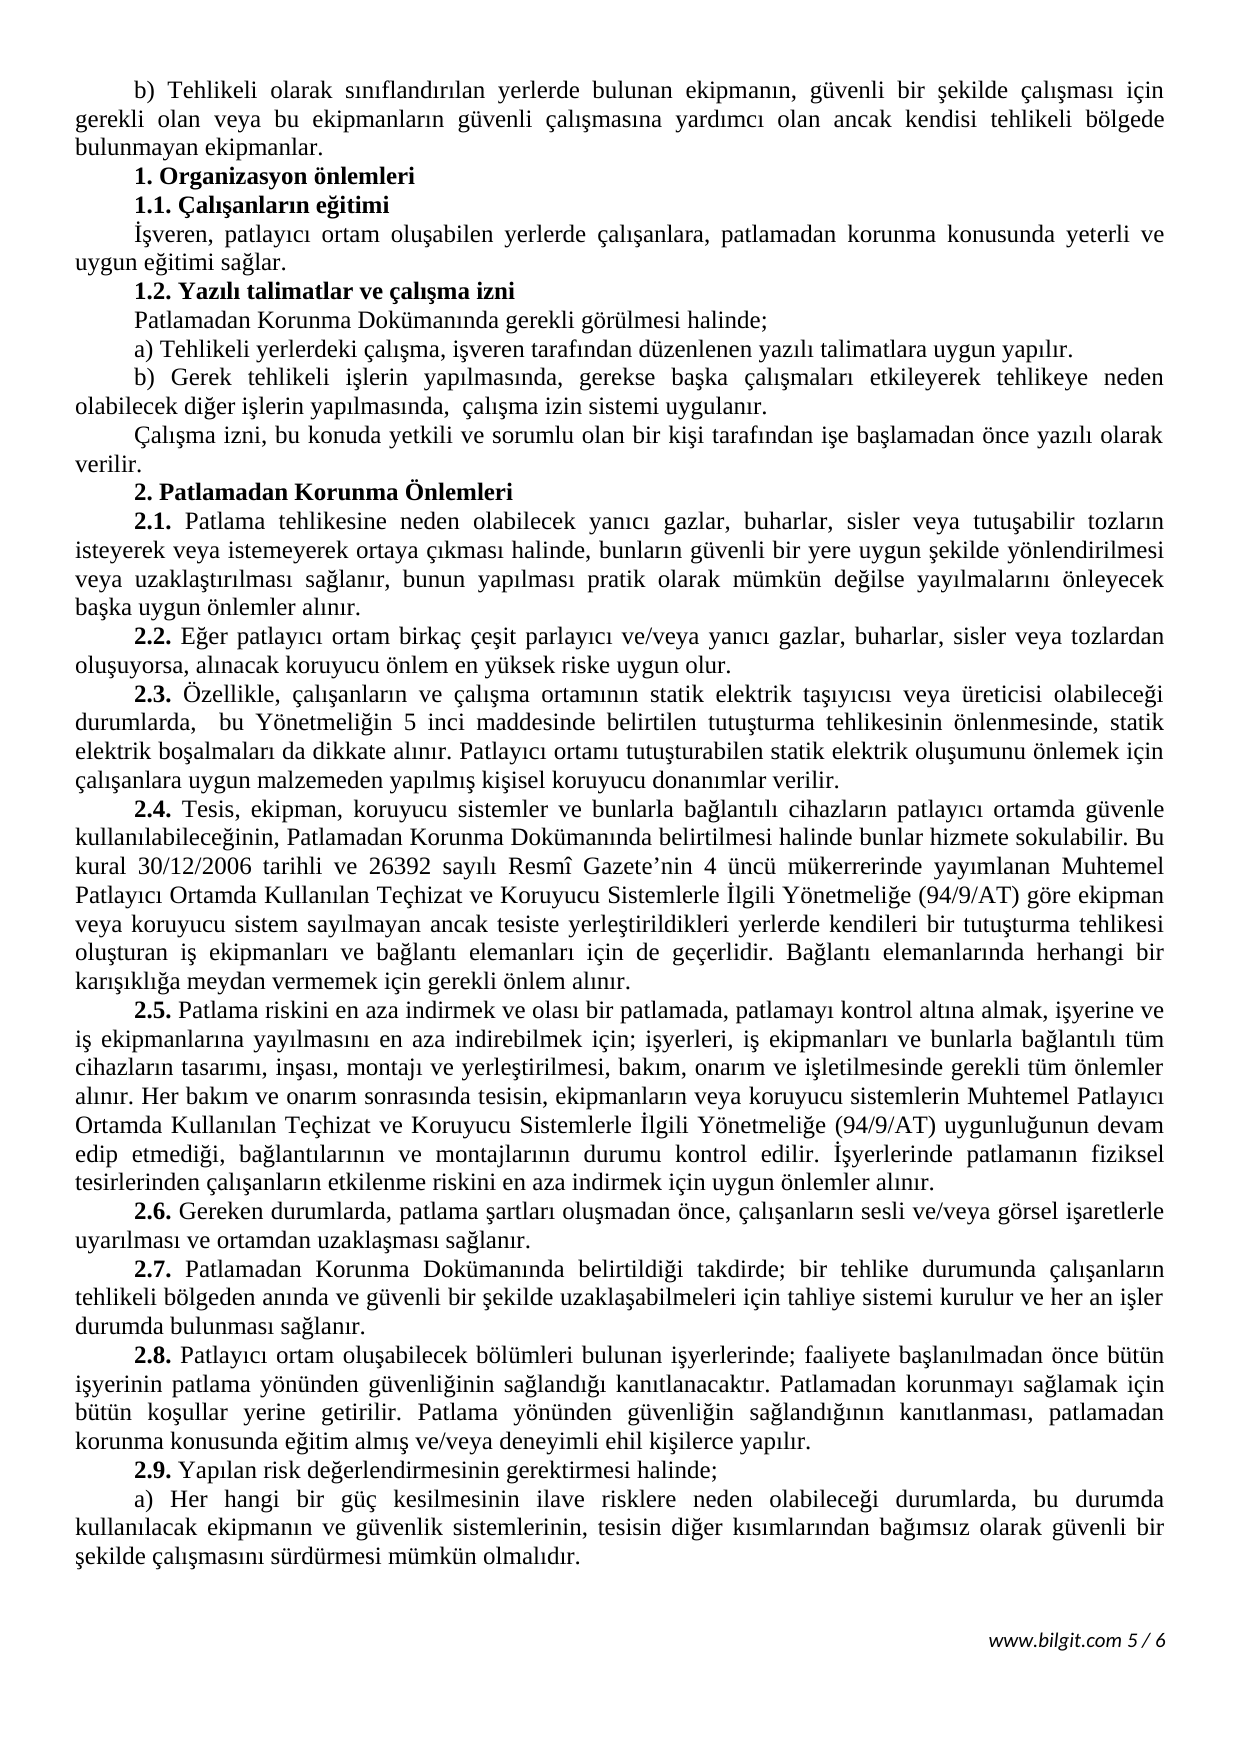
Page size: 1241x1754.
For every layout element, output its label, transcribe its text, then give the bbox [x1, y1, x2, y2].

text 2.9. Yapılan risk değerlendirmesinin gerektirmesi halinde; [75, 1455, 1165, 1484]
text b) Gerek tehlikeli işlerin yapılmasında, gerekse başka çalışmaları etkileyerek tehlikeye neden olabilecek diğer işlerin yapılmasında, çalışma izin sistemi uygulanır. [75, 362, 1165, 420]
text 2.5. Patlama riskini en aza indirmek ve olası bir patlamada, patlamayı kontrol altına almak, işyerine ve iş ekipmanlarına yayılmasını en aza indirebilmek için; işyerleri, iş ekipmanları ve bunlarla bağlantılı tüm cihazların tasarımı, inşası, montajı ve yerleştirilmesi, bakım, onarım ve işletilmesinde gerekli tüm önlemler alınır. Her bakım ve onarım sonrasında tesisin, ekipmanların veya koruyucu sistemlerin Muhtemel Patlayıcı Ortamda Kullanılan Teçhizat ve Koruyucu Sistemlerle İlgili Yönetmeliğe (94/9/AT) uygunluğunun devam edip etmediği, bağlantılarının ve montajlarının durumu kontrol edilir. İşyerlerinde patlamanın fiziksel tesirlerinden çalışanların etkilenme riskini en aza indirmek için uygun önlemler alınır. [75, 995, 1165, 1196]
text a) Her hangi bir güç kesilmesinin ilave risklere neden olabileceği durumlarda, bu durumda kullanılacak ekipmanın ve güvenlik sistemlerinin, tesisin diğer kısımlarından bağımsız olarak güvenli bir şekilde çalışmasını sürdürmesi mümkün olmalıdır. [75, 1484, 1165, 1570]
text 1.2. Yazılı talimatlar ve çalışma izni [75, 276, 1165, 305]
text a) Tehlikeli yerlerdeki çalışma, işveren tarafından düzenlenen yazılı talimatlara uygun yapılır. [75, 334, 1165, 362]
text 1. Organizasyon önlemleri [75, 161, 1165, 190]
text 2. Patlamadan Korunma Önlemleri [75, 477, 1165, 506]
text İşveren, patlayıcı ortam oluşabilen yerlerde çalışanlara, patlamadan korunma konusunda yeterli ve uygun eğitimi sağlar. [75, 219, 1165, 276]
text 2.3. Özellikle, çalışanların ve çalışma ortamının statik elektrik taşıyıcısı veya üreticisi olabileceği durumlarda, bu Yönetmeliğin 5 inci maddesinde belirtilen tutuşturma tehlikesinin önlenmesinde, statik elektrik boşalmaları da dikkate alınır. Patlayıcı ortamı tutuşturabilen statik elektrik oluşumunu önlemek için çalışanlara uygun malzemeden yapılmış kişisel koruyucu donanımlar verilir. [75, 679, 1165, 794]
text Patlamadan Korunma Dokümanında gerekli görülmesi halinde; [75, 305, 1165, 334]
text 2.4. Tesis, ekipman, koruyucu sistemler ve bunlarla bağlantılı cihazların patlayıcı ortamda güvenle kullanılabileceğinin, Patlamadan Korunma Dokümanında belirtilmesi halinde bunlar hizmete sokulabilir. Bu kural 30/12/2006 tarihli ve 26392 sayılı Resmî Gazete’nin 4 üncü mükerrerinde yayımlanan Muhtemel Patlayıcı Ortamda Kullanılan Teçhizat ve Koruyucu Sistemlerle İlgili Yönetmeliğe (94/9/AT) göre ekipman veya koruyucu sistem sayılmayan ancak tesiste yerleştirildikleri yerlerde kendileri bir tutuşturma tehlikesi oluşturan iş ekipmanları ve bağlantı elemanları için de geçerlidir. Bağlantı elemanlarında herhangi bir karışıklığa meydan vermemek için gerekli önlem alınır. [75, 794, 1165, 995]
text 2.2. Eğer patlayıcı ortam birkaç çeşit parlayıcı ve/veya yanıcı gazlar, buharlar, sisler veya tozlardan oluşuyorsa, alınacak koruyucu önlem en yüksek riske uygun olur. [75, 621, 1165, 679]
text b) Tehlikeli olarak sınıflandırılan yerlerde bulunan ekipmanın, güvenli bir şekilde çalışması için gerekli olan veya bu ekipmanların güvenli çalışmasına yardımcı olan ancak kendisi tehlikeli bölgede bulunmayan ekipmanlar. [75, 75, 1165, 161]
text 2.8. Patlayıcı ortam oluşabilecek bölümleri bulunan işyerlerinde; faaliyete başlanılmadan önce bütün işyerinin patlama yönünden güvenliğinin sağlandığı kanıtlanacaktır. Patlamadan korunmayı sağlamak için bütün koşullar yerine getirilir. Patlama yönünden güvenliğin sağlandığının kanıtlanması, patlamadan korunma konusunda eğitim almış ve/veya deneyimli ehil kişilerce yapılır. [75, 1340, 1165, 1455]
text Çalışma izni, bu konuda yetkili ve sorumlu olan bir kişi tarafından işe başlamadan önce yazılı olarak verilir. [75, 420, 1165, 477]
text 2.7. Patlamadan Korunma Dokümanında belirtildiği takdirde; bir tehlike durumunda çalışanların tehlikeli bölgeden anında ve güvenli bir şekilde uzaklaşabilmeleri için tahliye sistemi kurulur ve her an işler durumda bulunması sağlanır. [75, 1254, 1165, 1340]
text 2.1. Patlama tehlikesine neden olabilecek yanıcı gazlar, buharlar, sisler veya tutuşabilir tozların isteyerek veya istemeyerek ortaya çıkması halinde, bunların güvenli bir yere uygun şekilde yönlendirilmesi veya uzaklaştırılması sağlanır, bunun yapılması pratik olarak mümkün değilse yayılmalarını önleyecek başka uygun önlemler alınır. [75, 506, 1165, 621]
text 1.1. Çalışanların eğitimi [75, 190, 1165, 219]
text 2.6. Gereken durumlarda, patlama şartları oluşmadan önce, çalışanların sesli ve/veya görsel işaretlerle uyarılması ve ortamdan uzaklaşması sağlanır. [75, 1196, 1165, 1254]
